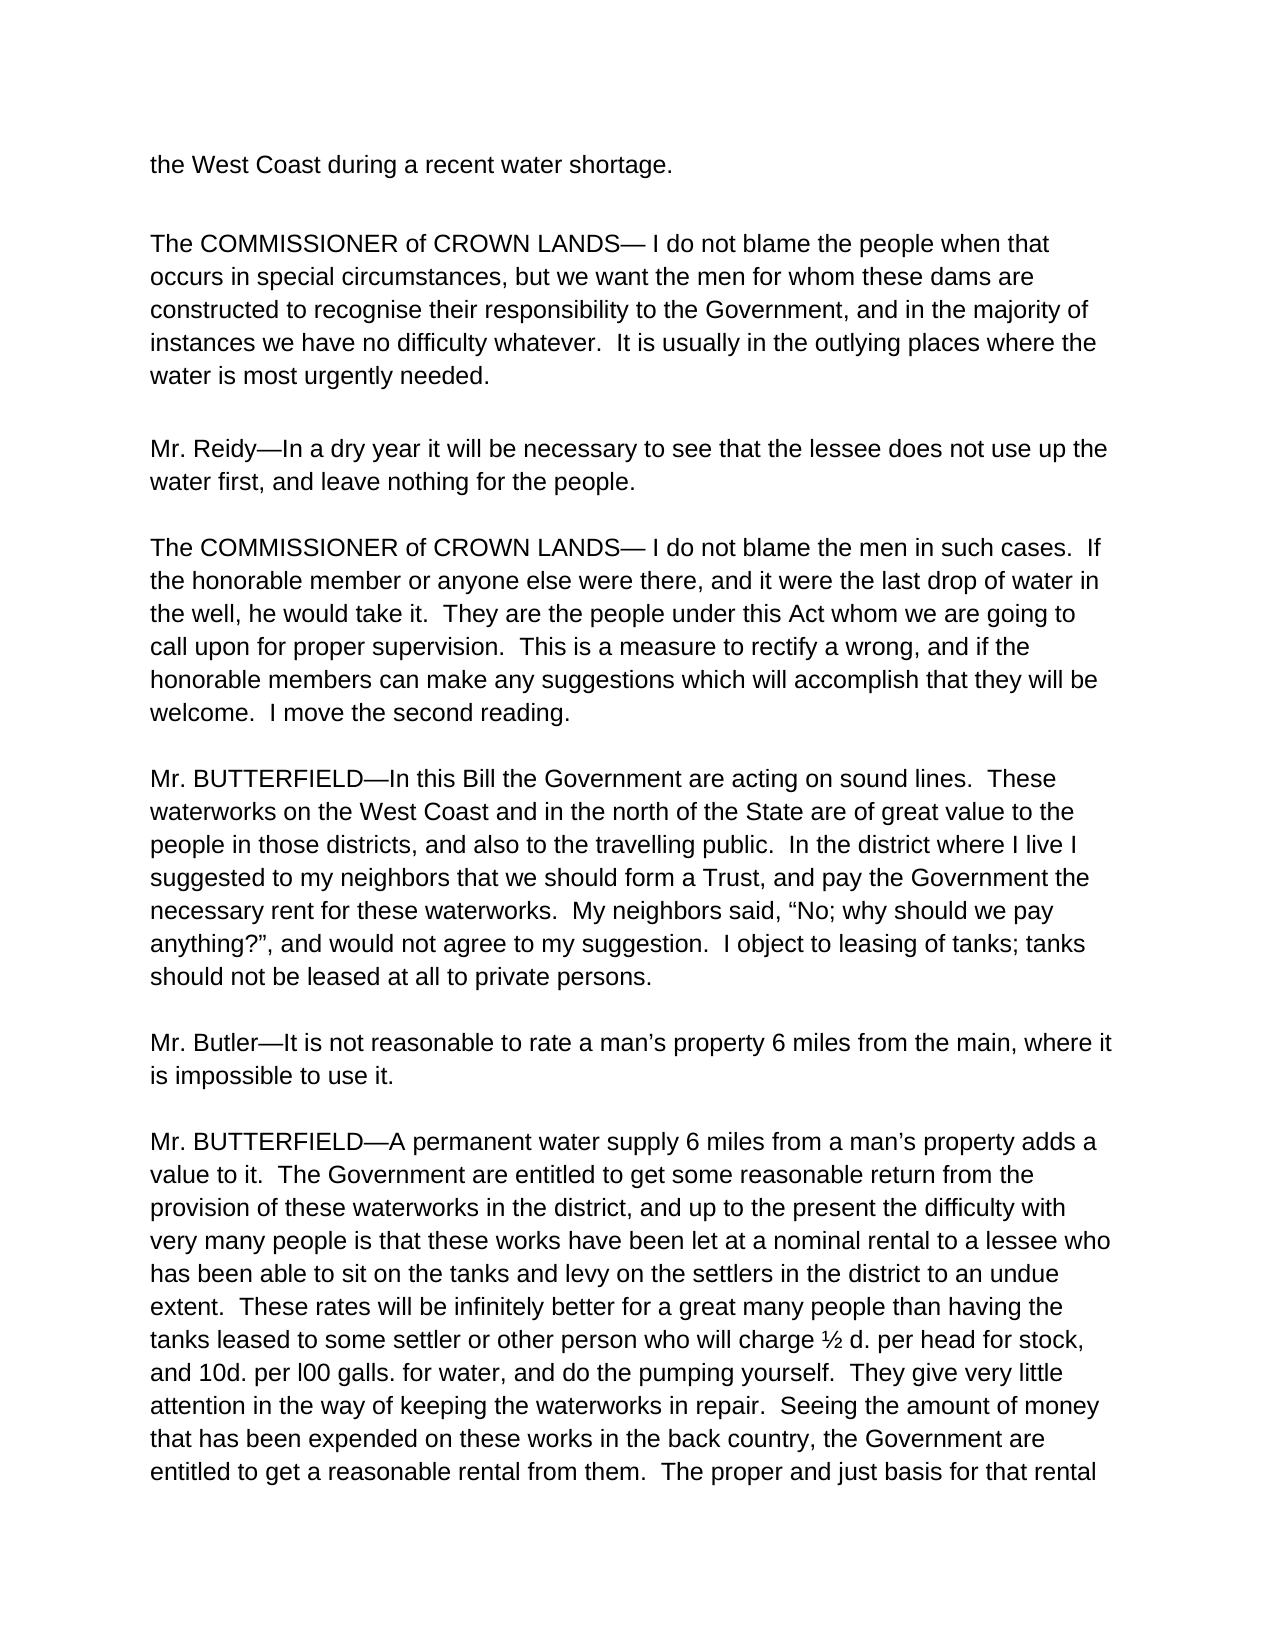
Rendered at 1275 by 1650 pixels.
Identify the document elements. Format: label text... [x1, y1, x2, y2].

text Mr. Butler—It is not reasonable to rate a man’s property 6 miles from the main, where it is impossible to use it. [150, 1028, 1121, 1090]
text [150, 150, 1123, 179]
text Mr. Reidy—In a dry year it will be necessary to see that the lessee does not use up the water first, and leave nothing for the people. [150, 434, 1123, 496]
text The COMMISSIONER of CROWN LANDS— I do not blame the people when that occurs in special circumstances, but we want the men for whom these dams are constructed to recognise their responsibility to the Government, and in the majority of instances we have no difficulty whatever. It is usually in the outlying places where the water is most urgently needed. [150, 229, 1123, 390]
text The COMMISSIONER of CROWN LANDS— I do not blame the men in such cases. If the honorable member or anyone else were there, and it were the last drop of water in the well, he would take it. They are the people under this Act whom we are going to call upon for proper supervision. This is a measure to rectify a wrong, and if the honorable members can make any suggestions which will accomplish that they will be welcome. I move the second reading. [150, 533, 1121, 727]
text Mr. BUTTERFIELD—In this Bill the Government are acting on sound lines. These waterworks on the West Coast and in the north of the State are of great value to the people in those districts, and also to the travelling public. In the district where I live I suggested to my neighbors that we should form a Trust, and pay the Government the necessary rent for these waterworks. My neighbors said, “No; why should we pay anything?”, and would not agree to my suggestion. I object to leasing of tanks; tanks should not be leased at all to private persons. [150, 764, 1121, 991]
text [150, 1127, 1121, 1486]
